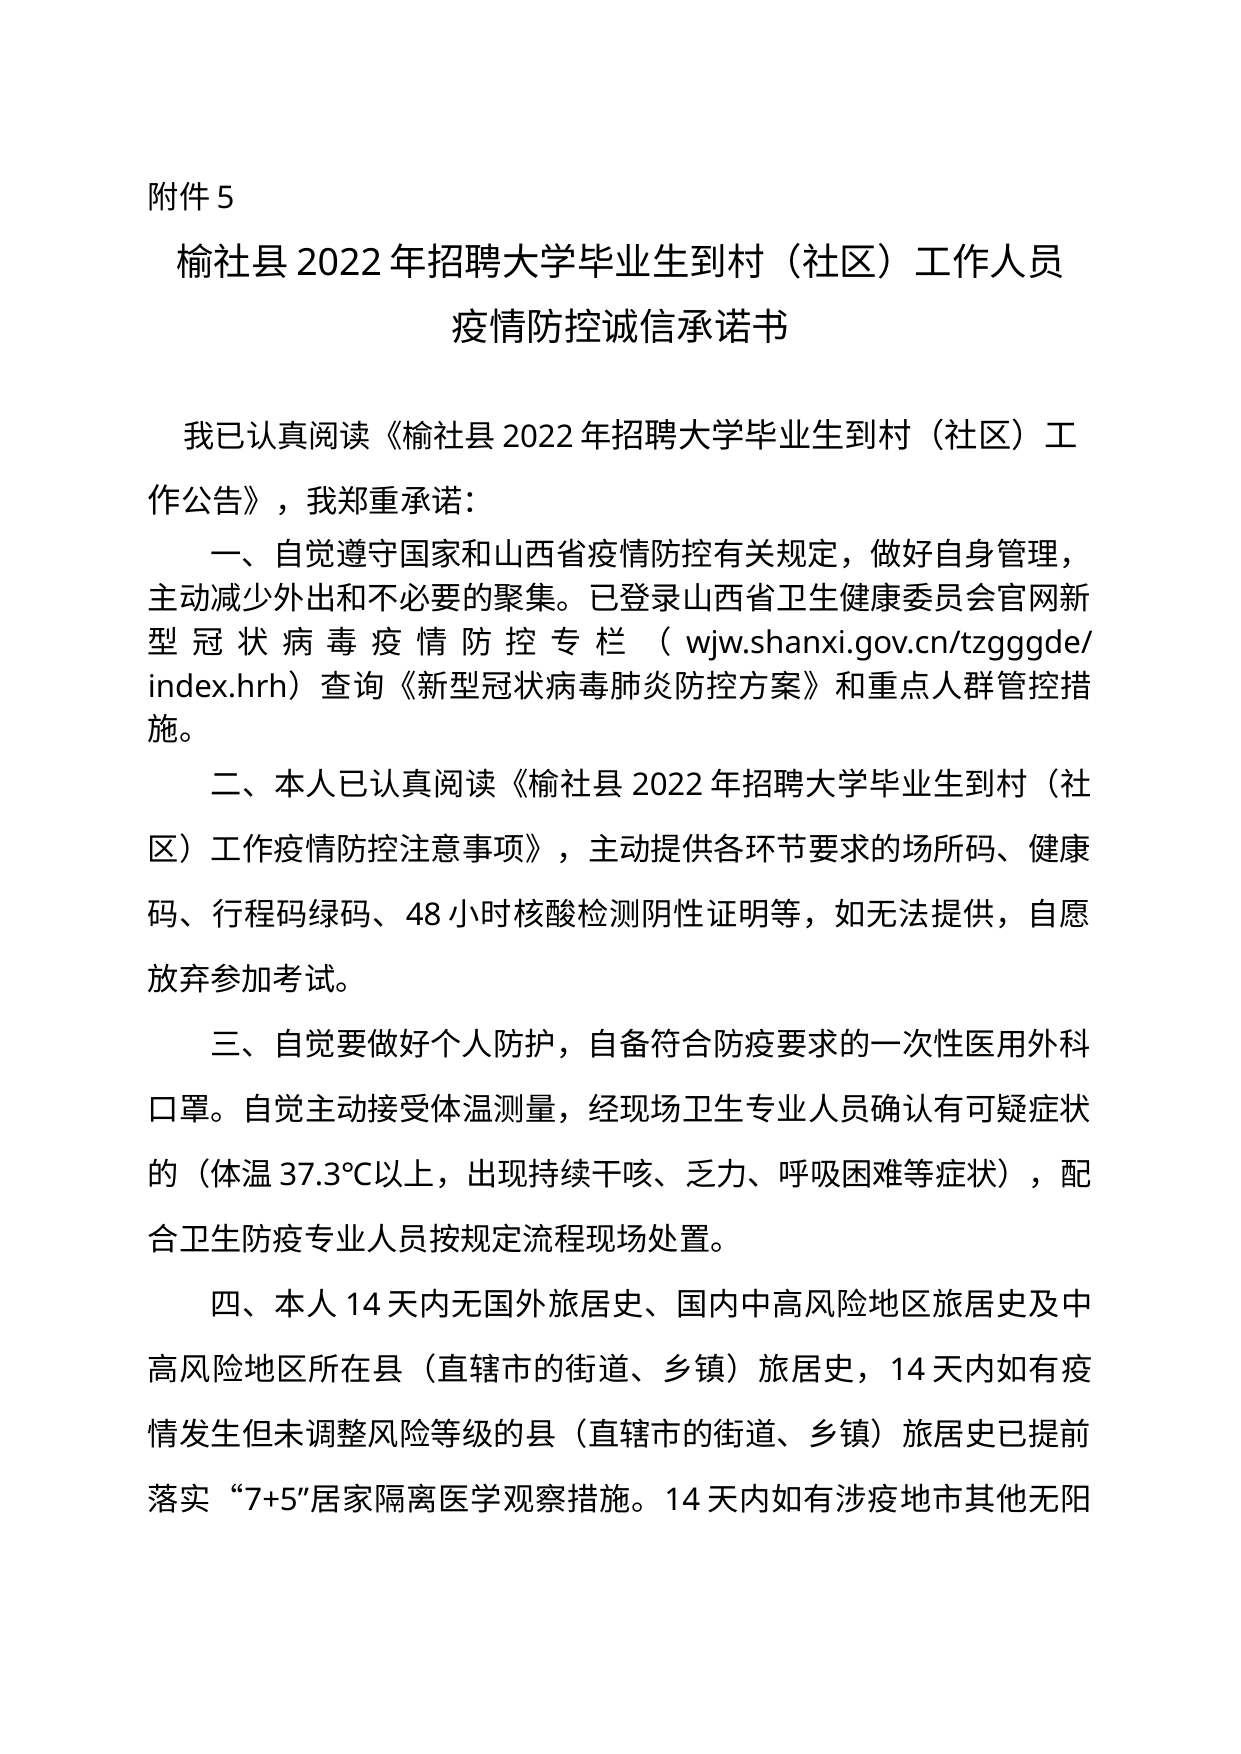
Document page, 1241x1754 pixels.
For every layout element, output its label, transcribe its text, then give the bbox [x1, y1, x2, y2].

text 我已认真阅读《榆社县2022年招聘大学毕业生到村（社区）工作公告》，我郑重承诺： [148, 401, 1093, 531]
text 三、自觉要做好个人防护，自备符合防疫要求的一次性医用外科口罩。自觉主动接受体温测量，经现场卫生专业人员确认有可疑症状的（体温37.3℃以上，出现持续干咳、乏力、呼吸困难等症状），配合卫生防疫专业人员按规定流程现场处置。 [148, 1009, 1093, 1269]
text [148, 1269, 1093, 1529]
text 榆社县2022年招聘大学毕业生到村（社区）工作人员 [148, 227, 1093, 292]
text 疫情防控诚信承诺书 [148, 292, 1093, 357]
text 一、自觉遵守国家和山西省疫情防控有关规定，做好自身管理，主动减少外出和不必要的聚集。已登录山西省卫生健康委员会官网新型冠状病毒疫情防控专栏（wjw.shanxi.gov.cn/tzgggde/index.hrh）查询《新型冠状病毒肺炎防控方案》和重点人群管控措施。 [148, 531, 1093, 749]
text 附件5 [148, 162, 1093, 227]
text 二、本人已认真阅读《榆社县2022年招聘大学毕业生到村（社区）工作疫情防控注意事项》，主动提供各环节要求的场所码、健康码、行程码绿码、48小时核酸检测阴性证明等，如无法提供，自愿放弃参加考试。 [148, 749, 1093, 1009]
